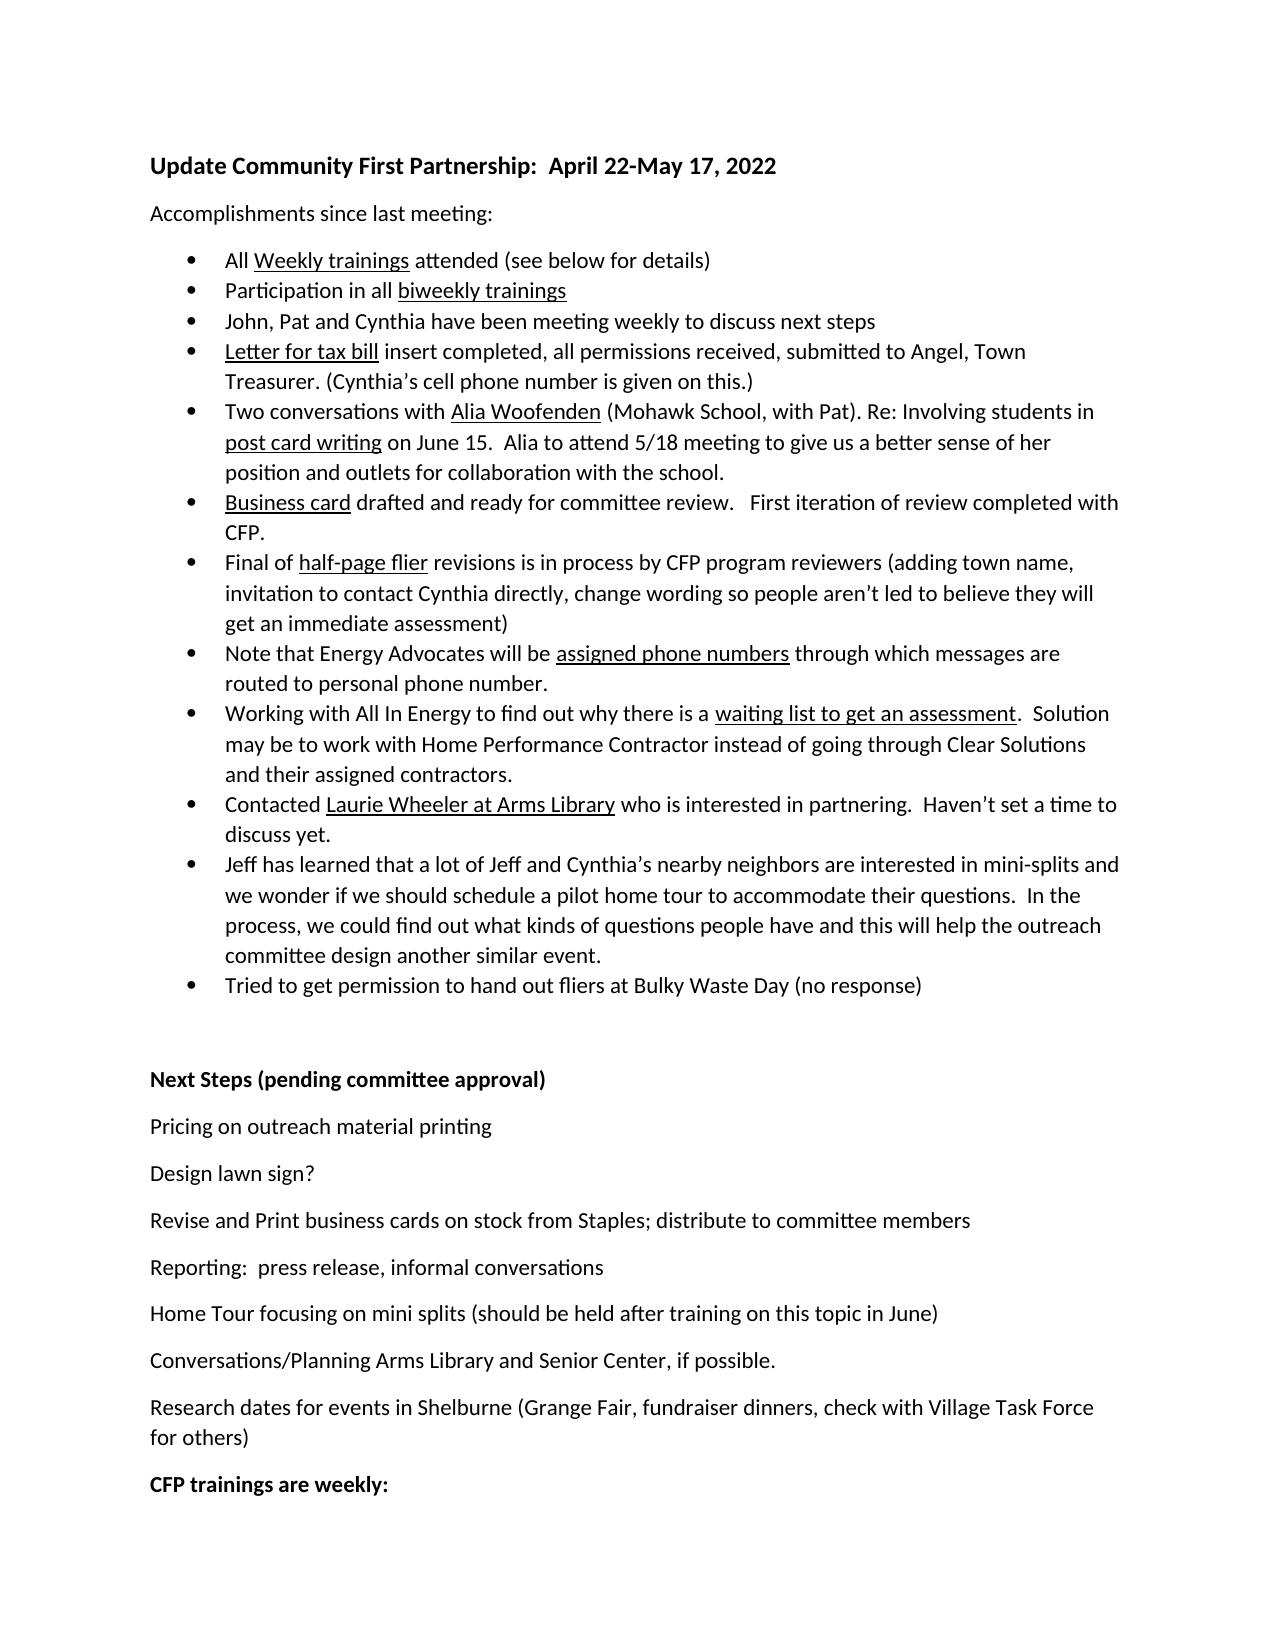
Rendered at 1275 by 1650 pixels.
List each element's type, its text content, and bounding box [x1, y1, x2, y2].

text Pricing on outreach material printing [150, 1112, 1125, 1140]
text Revise and Print business cards on stock from Staples; distribute to committee members [150, 1206, 1125, 1234]
text Next Steps (pending committee approval) [150, 1065, 1125, 1093]
text Reporting: press release, informal conversations [150, 1253, 1125, 1281]
text Design lawn sign? [150, 1159, 1125, 1187]
text Research dates for events in Shelburne (Grange Fair, fundraiser dinners, check with Village Task Force for others) [150, 1393, 1125, 1452]
list Final of half-page flier revisions is in process by CFP program reviewers (adding town name, invitation to contact Cynthia directly, change wording so people aren’t led to believe they will get an immediate assessment) [187, 548, 1125, 637]
list All Weekly trainings attended (see below for details) [187, 246, 1125, 274]
text CFP trainings are weekly: [150, 1470, 1125, 1498]
list Two conversations with Alia Woofenden (Mohawk School, with Pat). Re: Involving students in post card writing on June 15. Alia to attend 5/18 meeting to give us a better sense of her position and outlets for collaboration with the school. [187, 397, 1125, 486]
text Home Tour focusing on mini splits (should be held after training on this topic in June) [150, 1299, 1125, 1328]
text Accomplishments since last meeting: [150, 199, 1125, 228]
list Participation in all biweekly trainings [187, 277, 1125, 305]
list Note that Energy Advocates will be assigned phone numbers through which messages are routed to personal phone number. [187, 639, 1125, 697]
list John, Pat and Cynthia have been meeting weekly to discuss next steps [187, 307, 1125, 335]
list Working with All In Energy to find out why there is a waiting list to get an assessment. Solution may be to work with Home Performance Contractor instead of going through Clear Solutions and their assigned contractors. [187, 699, 1125, 788]
text Conversations/Planning Arms Library and Senior Center, if possible. [150, 1346, 1125, 1374]
list Business card drafted and ready for committee review. First iteration of review completed with CFP. [187, 488, 1125, 546]
list Jeff has learned that a lot of Jeff and Cynthia’s nearby neighbors are interested in mini-splits and we wonder if we should schedule a pilot home tour to accommodate their questions. In the process, we could find out what kinds of questions people have and this will help the outreach committee design another similar event. [187, 851, 1125, 969]
list Letter for tax bill insert completed, all permissions received, submitted to Angel, Town Treasurer. (Cynthia’s cell phone number is given on this.) [187, 337, 1125, 395]
list Contacted Laurie Wheeler at Arms Library who is interested in partnering. Haven’t set a time to discuss yet. [187, 790, 1125, 848]
text Update Community First Partnership: April 22-May 17, 2022 [150, 150, 1125, 181]
list Tried to get permission to hand out fliers at Bulky Waste Day (no response) [187, 971, 1125, 999]
